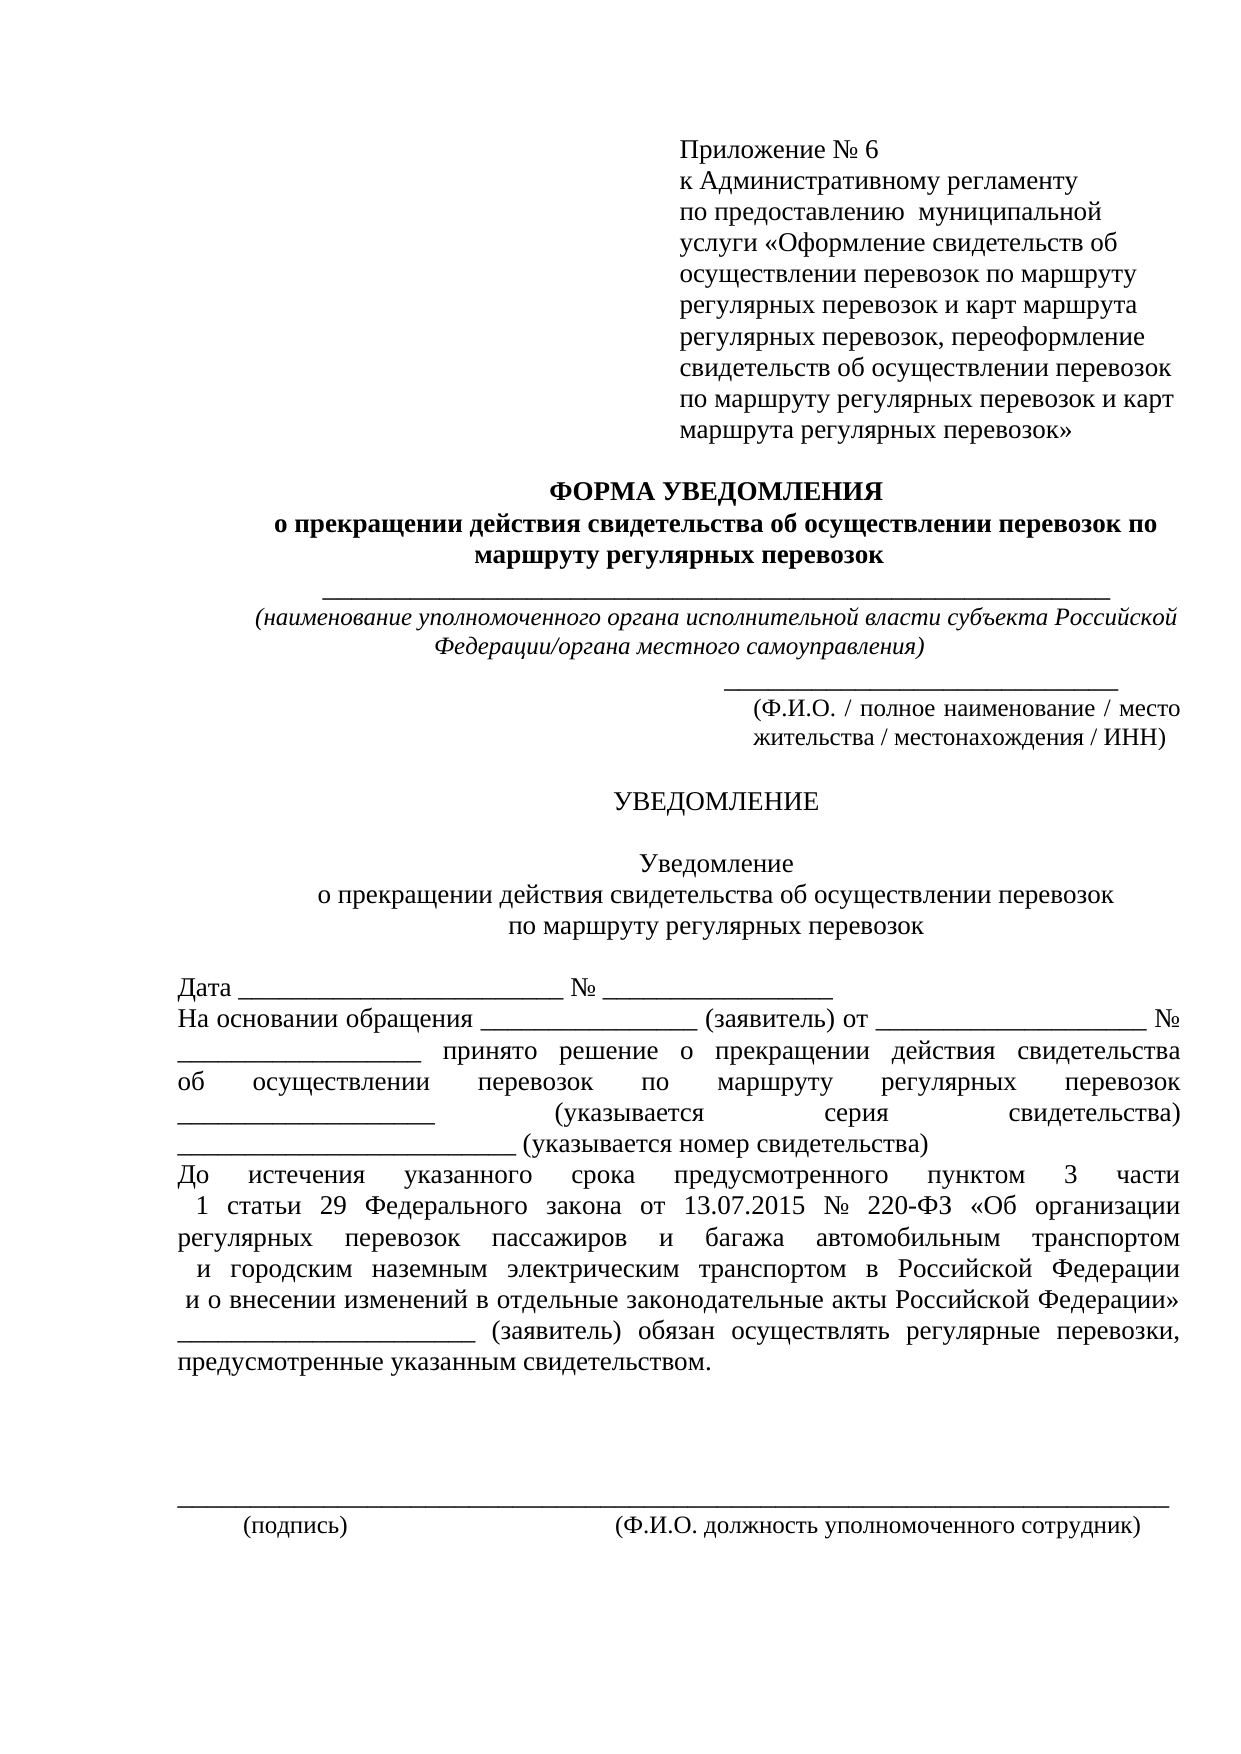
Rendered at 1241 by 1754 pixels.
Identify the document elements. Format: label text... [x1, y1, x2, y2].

text До истечения указанного срока предусмотренного пунктом 3 части 1 статьи 29 Федерального закона от 13.07.2015 № 220-ФЗ «Об организации регулярных перевозок пассажиров и багажа автомобильным транспортом и городским наземным электрическим транспортом в Российской Федерации и о внесении изменений в отдельные законодательные акты Российской Федерации» ______________________ (заявитель) обязан осуществлять регулярные перевозки, предусмотренные указанным свидетельством. [177, 1158, 1181, 1376]
text ____________________________________________________________________ [177, 1477, 1181, 1511]
text ___________________________ [177, 660, 1181, 693]
text (Ф.И.О. / полное наименование / место жительства / местонахождения / ИНН) [753, 693, 1181, 751]
text (наименование уполномоченного органа исполнительной власти субъекта Российской Федерации/органа местного самоуправления) [177, 602, 1181, 660]
text Уведомление [177, 847, 1181, 878]
text На основании обращения ________________ (заявитель) от ____________________ № __________________ принято решение о прекращении действия свидетельства об осуществлении перевозок по маршруту регулярных перевозок ___________________ (указывается серия свидетельства) _________________________ (указывается номер свидетельства) [177, 1003, 1181, 1158]
text о прекращении действия свидетельства об осуществлении перевозок по маршруту регулярных перевозок [177, 507, 1181, 569]
text Приложение № 6 [679, 133, 1181, 164]
text по предоставлению муниципальной услуги «Оформление свидетельств об осуществлении перевозок по маршруту регулярных перевозок и карт маршрута регулярных перевозок, переоформление свидетельств об осуществлении перевозок по маршруту регулярных перевозок и карт маршрута регулярных перевозок» [679, 195, 1181, 444]
text (подпись) (Ф.И.О. должность уполномоченного сотрудник) [177, 1511, 1181, 1539]
text по маршруту регулярных перевозок [177, 909, 1181, 940]
text о прекращении действия свидетельства об осуществлении перевозок [177, 878, 1181, 909]
text Дата ________________________ № _________________ [177, 971, 1181, 1003]
text ______________________________________________________ [177, 569, 1181, 602]
text к Административному регламенту [679, 164, 1181, 195]
text ФОРМА УВЕДОМЛЕНИЯ [177, 476, 1181, 507]
text УВЕДОМЛЕНИЕ [177, 784, 1181, 816]
